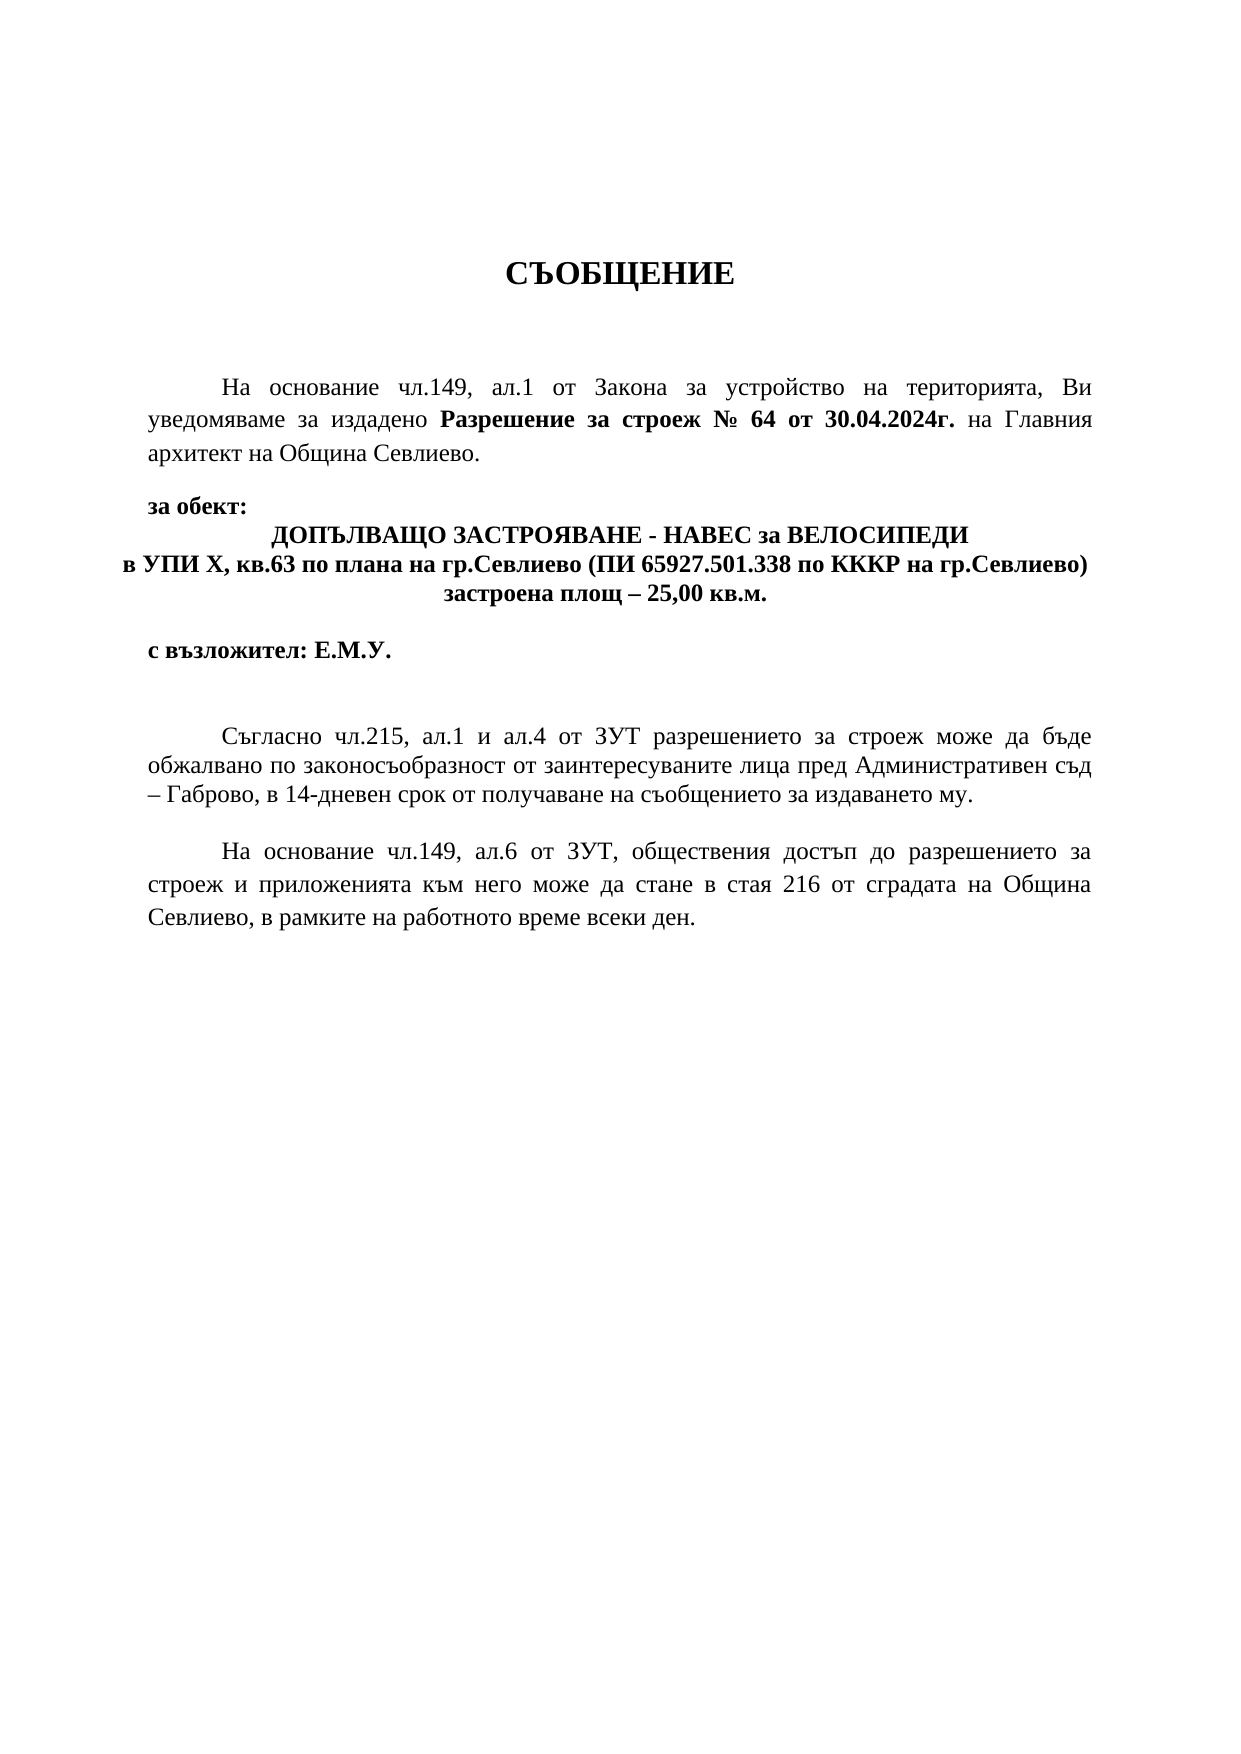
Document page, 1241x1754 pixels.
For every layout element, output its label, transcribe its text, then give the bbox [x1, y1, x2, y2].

text с възложител: Е.М.У. [148, 635, 1093, 664]
text СЪОБЩЕНИЕ [148, 254, 1093, 292]
text На основание чл.149, ал.1 от Закона за устройство на територията, Ви уведомяваме за издадено Разрешение за строеж № 64 от 30.04.2024г. на Главния архитект на Община Севлиево. [148, 372, 1093, 466]
text Съгласно чл.215, ал.1 и ал.4 от ЗУТ разрешението за строеж може да бъде обжалвано по законосъобразност от заинтересуваните лица пред Административен съд – Габрово, в 14-дневен срок от получаване на съобщението за издаването му. [148, 721, 1093, 808]
text за обект: [148, 491, 1093, 520]
text в УПИ X, кв.63 по плана на гр.Севлиево (ПИ 65927.501.338 по КККР на гр.Севлиево) застроена площ – 25,00 кв.м. [118, 549, 1093, 606]
text ДОПЪЛВАЩО ЗАСТРОЯВАНЕ - НАВЕС за ВЕЛОСИПЕДИ [148, 520, 1093, 549]
text На основание чл.149, ал.6 от ЗУТ, обществения достъп до разрешението за строеж и приложенията към него може да стане в стая 216 от сградата на Община Севлиево, в рамките на работното време всеки ден. [148, 836, 1093, 931]
